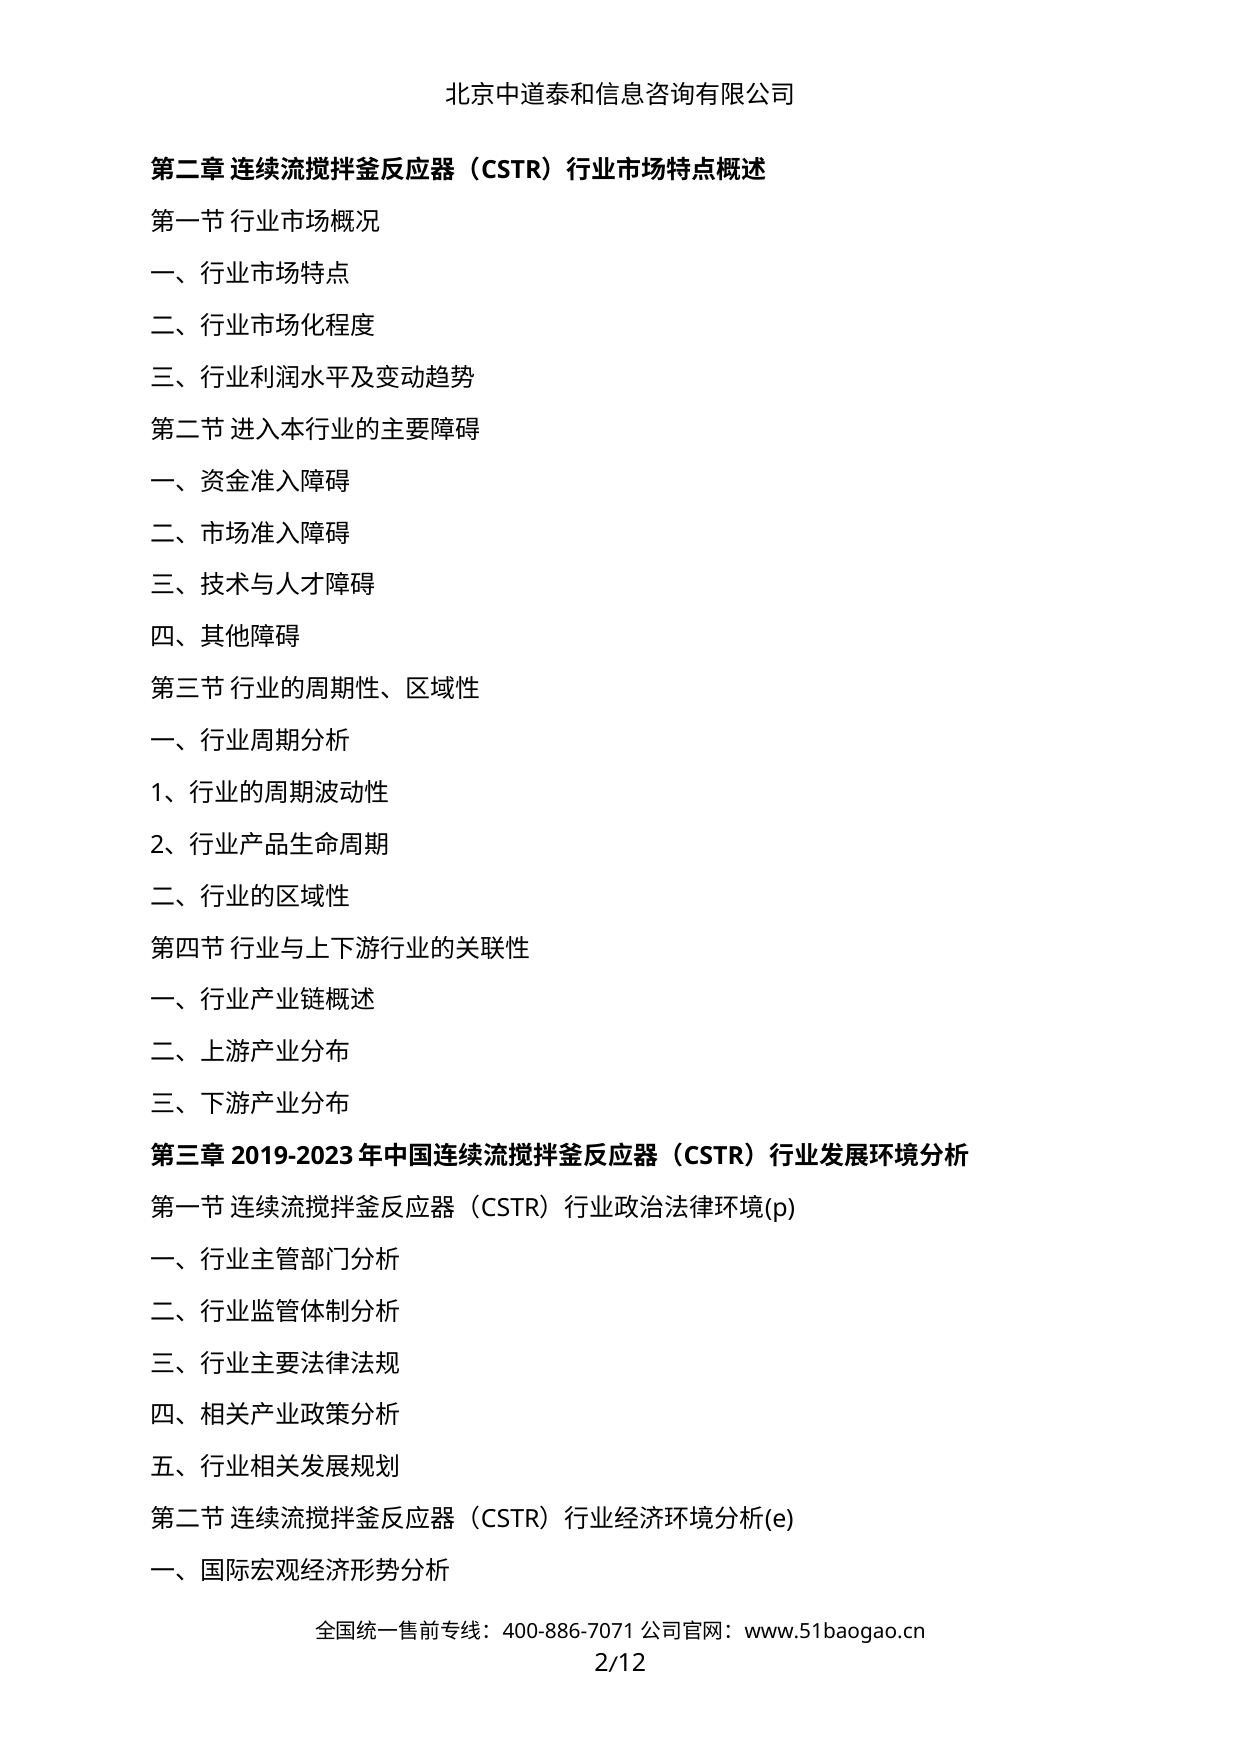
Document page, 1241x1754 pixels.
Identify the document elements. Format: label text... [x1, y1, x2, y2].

text 四、其他障碍 [150, 617, 1090, 653]
text 二、行业监管体制分析 [150, 1291, 1090, 1327]
text 四、相关产业政策分析 [150, 1395, 1090, 1431]
text 第三节 行业的周期性、区域性 [150, 669, 1090, 705]
text 一、行业市场特点 [150, 254, 1090, 290]
text 2、行业产品生命周期 [150, 824, 1090, 861]
text 三、下游产业分布 [150, 1084, 1090, 1120]
text 二、上游产业分布 [150, 1032, 1090, 1068]
text 一、资金准入障碍 [150, 461, 1090, 497]
text 第三章 2019-2023年中国连续流搅拌釜反应器（CSTR）行业发展环境分析 [150, 1136, 1090, 1172]
text 三、行业主要法律法规 [150, 1343, 1090, 1379]
text 一、行业周期分析 [150, 721, 1090, 757]
text 第一节 行业市场概况 [150, 202, 1090, 238]
text 三、行业利润水平及变动趋势 [150, 357, 1090, 394]
text 五、行业相关发展规划 [150, 1447, 1090, 1483]
text 一、行业产业链概述 [150, 980, 1090, 1016]
text 1、行业的周期波动性 [150, 772, 1090, 809]
text 第二章 连续流搅拌釜反应器（CSTR）行业市场特点概述 [150, 150, 1090, 186]
text 二、市场准入障碍 [150, 513, 1090, 549]
text 一、行业主管部门分析 [150, 1239, 1090, 1276]
text 第一节 连续流搅拌釜反应器（CSTR）行业政治法律环境(p) [150, 1187, 1090, 1224]
text 二、行业市场化程度 [150, 306, 1090, 342]
text 二、行业的区域性 [150, 876, 1090, 912]
text 第二节 进入本行业的主要障碍 [150, 409, 1090, 446]
text 第二节 连续流搅拌釜反应器（CSTR）行业经济环境分析(e) [150, 1499, 1090, 1535]
text 三、技术与人才障碍 [150, 565, 1090, 601]
text 一、国际宏观经济形势分析 [150, 1551, 1090, 1587]
text 第四节 行业与上下游行业的关联性 [150, 928, 1090, 964]
